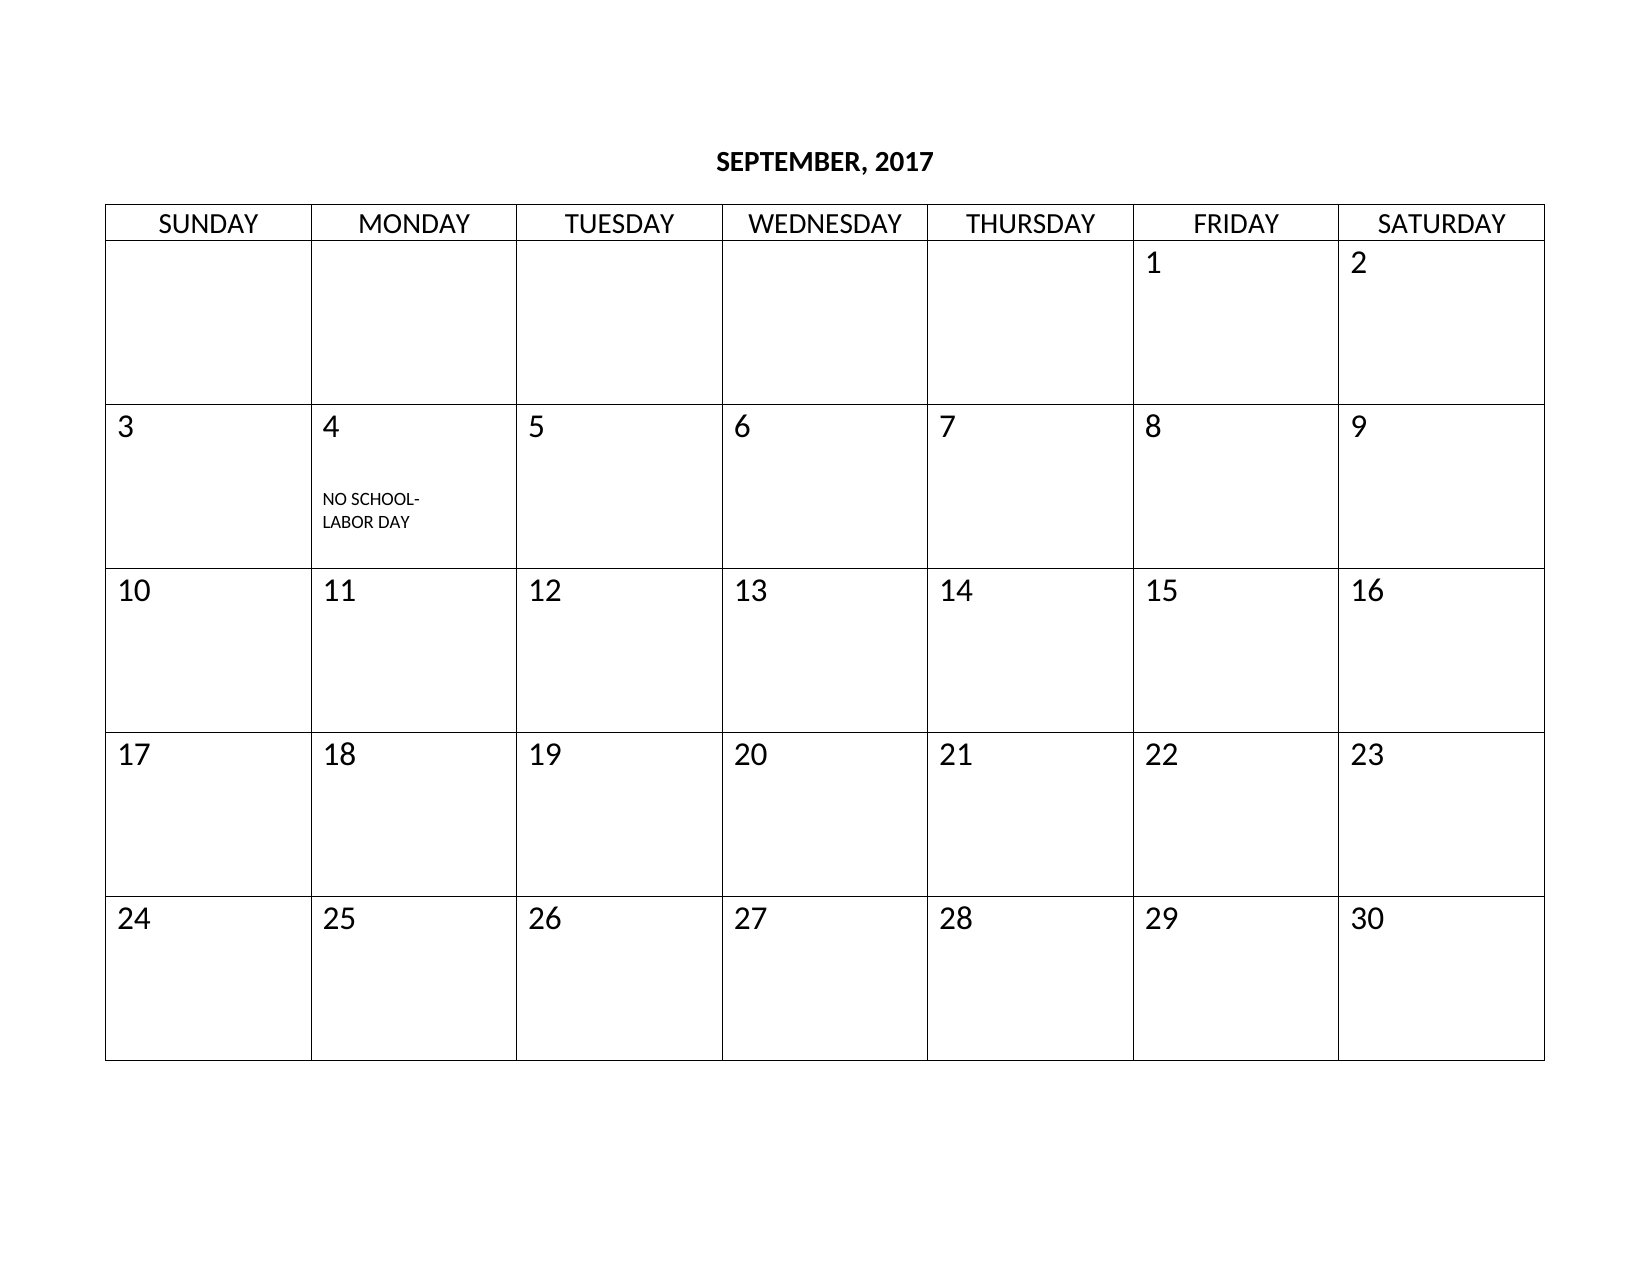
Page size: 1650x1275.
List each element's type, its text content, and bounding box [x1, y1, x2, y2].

table_cell 28 [928, 897, 1133, 1060]
table_cell 19 [517, 733, 722, 896]
table_cell 23 [1339, 733, 1544, 896]
table_cell 15 [1134, 569, 1338, 732]
table_cell 29 [1134, 897, 1338, 1060]
table_header TUESDAY [517, 205, 722, 240]
table_cell 5 [517, 405, 722, 568]
text SEPTEMBER, 2017 [105, 143, 1545, 179]
table_header WEDNESDAY [723, 205, 927, 240]
table_cell [312, 241, 516, 404]
table_cell 3 [106, 405, 311, 568]
table_cell 21 [928, 733, 1133, 896]
table_cell 22 [1134, 733, 1338, 896]
table_header SATURDAY [1339, 205, 1544, 240]
table_cell 16 [1339, 569, 1544, 732]
table_cell 13 [723, 569, 927, 732]
table_cell 2 [1339, 241, 1544, 404]
table_cell 24 [106, 897, 311, 1060]
table_cell 12 [517, 569, 722, 732]
table_cell 25 [312, 897, 516, 1060]
table_cell 8 [1134, 405, 1338, 568]
table_cell 7 [928, 405, 1133, 568]
table_header MONDAY [312, 205, 516, 240]
table_cell 9 [1339, 405, 1544, 568]
table_cell 20 [723, 733, 927, 896]
table_cell 4 NO SCHOOL- LABOR DAY [312, 405, 516, 568]
table_header THURSDAY [928, 205, 1133, 240]
table_cell [517, 241, 722, 404]
table_cell [928, 241, 1133, 404]
table_cell 14 [928, 569, 1133, 732]
table_cell 6 [723, 405, 927, 568]
table_cell 1 [1134, 241, 1338, 404]
table_cell 26 [517, 897, 722, 1060]
table_cell 17 [106, 733, 311, 896]
table_cell 10 [106, 569, 311, 732]
table_cell 27 [723, 897, 927, 1060]
table_cell 11 [312, 569, 516, 732]
table_cell [106, 241, 311, 404]
table_cell [723, 241, 927, 404]
table_header FRIDAY [1134, 205, 1338, 240]
table_cell 18 [312, 733, 516, 896]
table_cell 30 [1339, 897, 1544, 1060]
table_header SUNDAY [106, 205, 311, 240]
